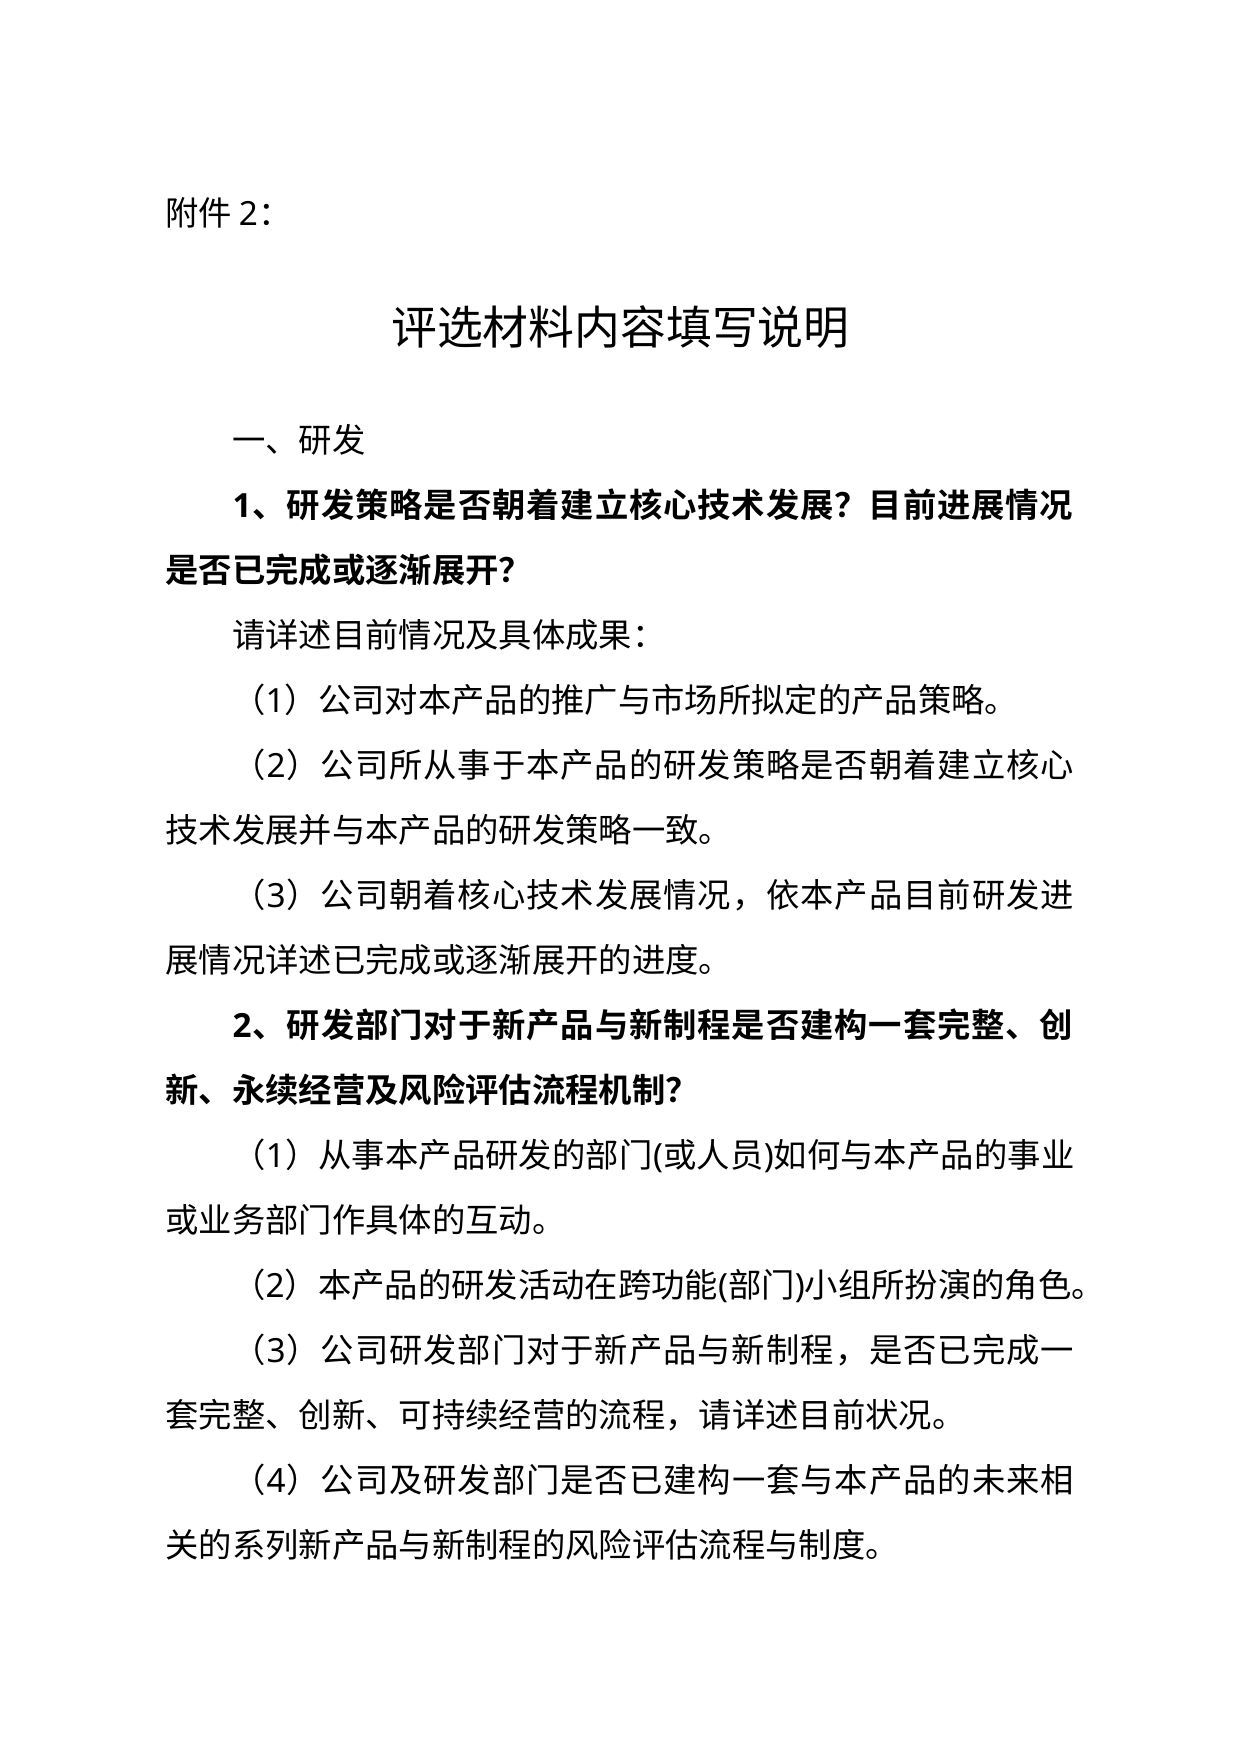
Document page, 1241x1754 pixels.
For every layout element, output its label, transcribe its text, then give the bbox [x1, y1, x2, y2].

text 1、研发策略是否朝着建立核心技术发展？目前进展情况是否已完成或逐渐展开？ [165, 471, 1075, 601]
text （2）公司所从事于本产品的研发策略是否朝着建立核心技术发展并与本产品的研发策略一致。 [165, 731, 1075, 861]
text （1）从事本产品研发的部门(或人员)如何与本产品的事业或业务部门作具体的互动。 [165, 1121, 1075, 1251]
text （2）本产品的研发活动在跨功能(部门)小组所扮演的角色。 [165, 1251, 1075, 1316]
text 请详述目前情况及具体成果： [165, 601, 1075, 666]
text （3）公司朝着核心技术发展情况，依本产品目前研发进展情况详述已完成或逐渐展开的进度。 [165, 861, 1075, 991]
text （4）公司及研发部门是否已建构一套与本产品的未来相关的系列新产品与新制程的风险评估流程与制度。 [165, 1446, 1075, 1576]
text 评选材料内容填写说明 [165, 276, 1075, 373]
text （1）公司对本产品的推广与市场所拟定的产品策略。 [165, 666, 1075, 731]
text 一、研发 [165, 406, 1075, 471]
text 2、研发部门对于新产品与新制程是否建构一套完整、创新、永续经营及风险评估流程机制？ [165, 991, 1075, 1121]
text 附件2： [165, 178, 1075, 243]
text （3）公司研发部门对于新产品与新制程，是否已完成一套完整、创新、可持续经营的流程，请详述目前状况。 [165, 1316, 1075, 1446]
